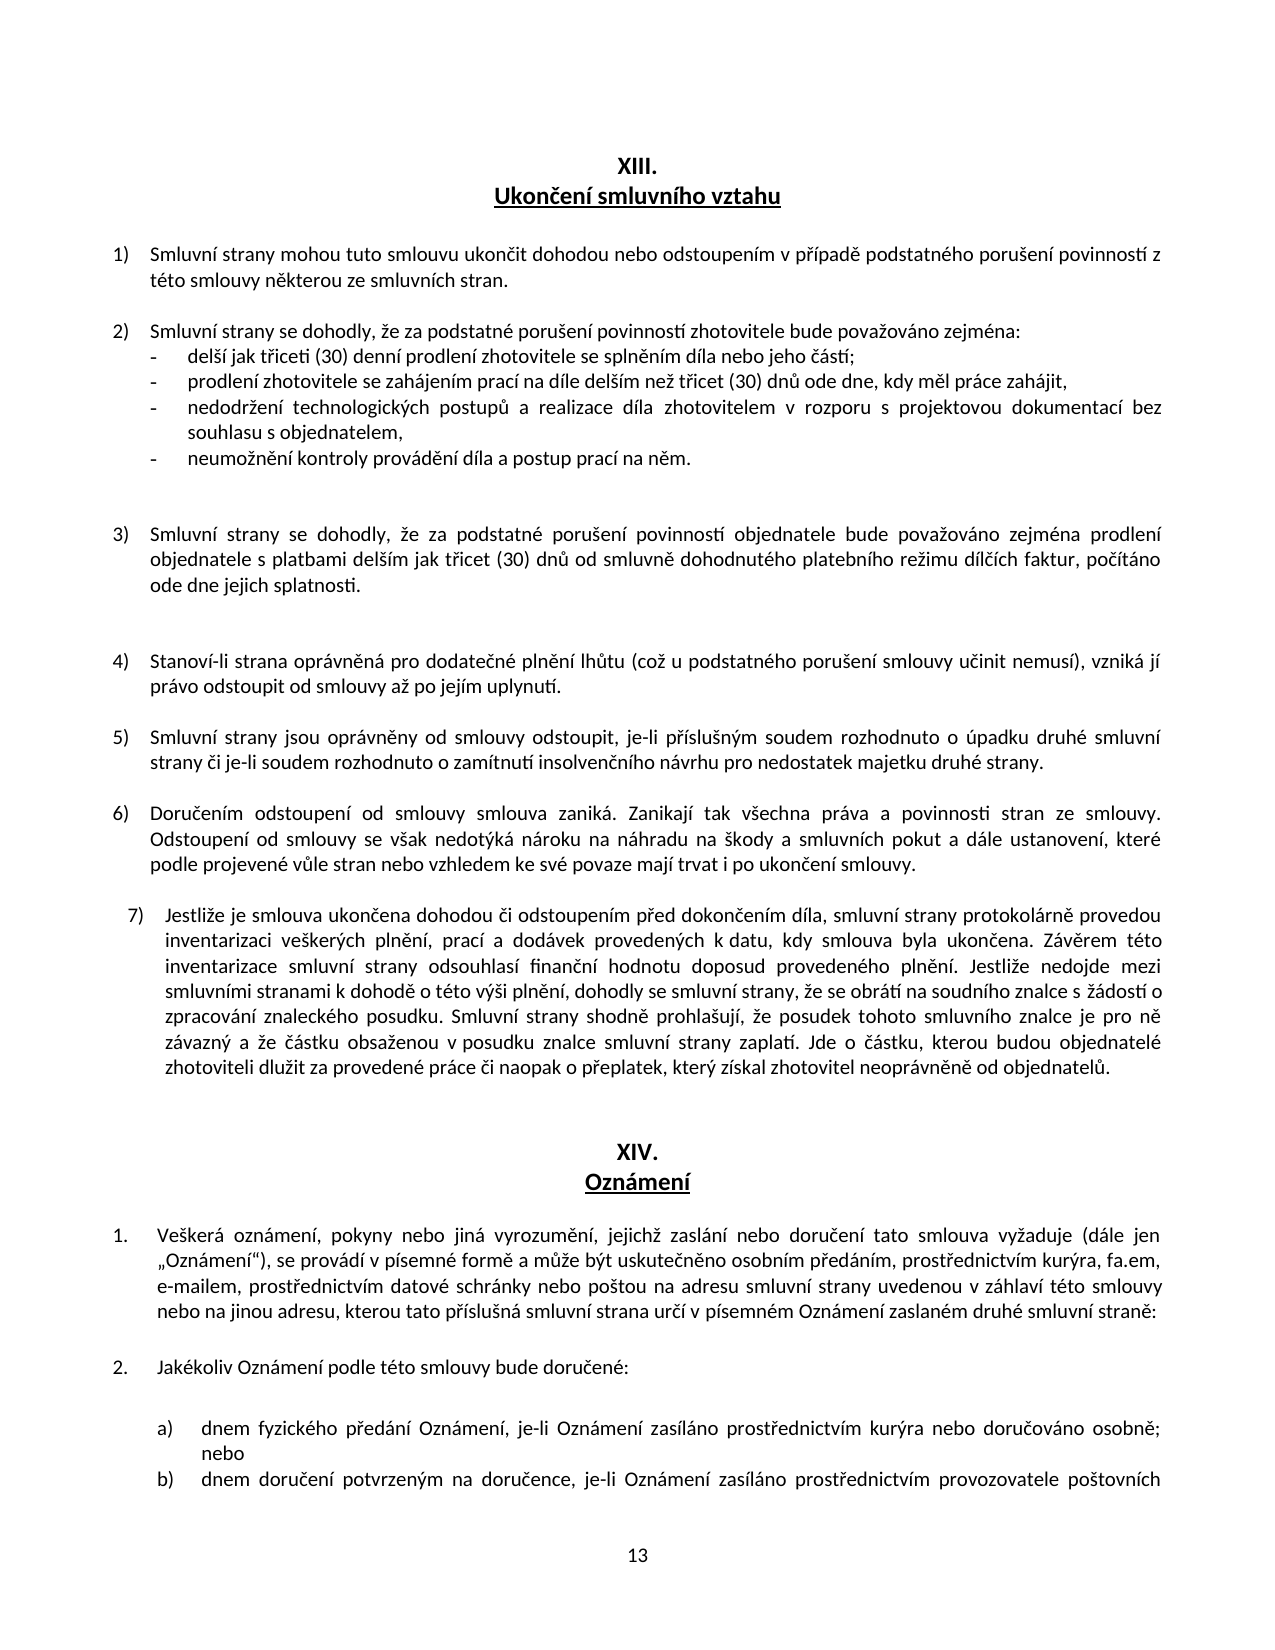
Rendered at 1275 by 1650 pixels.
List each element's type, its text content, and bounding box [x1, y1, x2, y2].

text 5) Smluvní strany jsou oprávněny od smlouvy odstoupit, je-li příslušným soudem rozhodnuto o úpadku druhé smluvní strany či je-li soudem rozhodnuto o zamítnutí insolvenčního návrhu pro nedostatek majetku druhé strany. [112, 724, 1162, 775]
text a) dnem fyzického předání Oznámení, je-li Oznámení zasíláno prostřednictvím kurýra nebo doručováno osobně; nebo [157, 1415, 1162, 1466]
text XIII. [112, 150, 1162, 181]
text 6) Doručením odstoupení od smlouvy smlouva zaniká. Zanikají tak všechna práva a povinnosti stran ze smlouvy. Odstoupení od smlouvy se však nedotýká nároku na náhradu na škody a smluvních pokut a dále ustanovení, které podle projevené vůle stran nebo vzhledem ke své povaze mají trvat i po ukončení smlouvy. [112, 800, 1162, 877]
list Smluvní strany se dohodly, že za podstatné porušení povinností objednatele bude považováno zejména prodlení objednatele s platbami delším jak třicet (30) dnů od smluvně dohodnutého platebního režimu dílčích faktur, počítáno ode dne jejich splatnosti. [112, 521, 1162, 597]
list Jestliže je smlouva ukončena dohodou či odstoupením před dokončením díla, smluvní strany protokolárně provedou inventarizaci veškerých plnění, prací a dodávek provedených k datu, kdy smlouva byla ukončena. Závěrem této inventarizace smluvní strany odsouhlasí finanční hodnotu doposud provedeného plnění. Jestliže nedojde mezi smluvními stranami k dohodě o této výši plnění, dohodly se smluvní strany, že se obrátí na soudního znalce s žádostí o zpracování znaleckého posudku. Smluvní strany shodně prohlašují, že posudek tohoto smluvního znalce je pro ně závazný a že částku obsaženou v posudku znalce smluvní strany zaplatí. Jde o částku, kterou budou objednatelé zhotoviteli dlužit za provedené práce či naopak o přeplatek, který získal zhotovitel neoprávněně od objednatelů. [127, 902, 1162, 1080]
list neumožnění kontroly provádění díla a postup prací na něm. [150, 445, 1162, 470]
text 4) Stanoví-li strana oprávněná pro dodatečné plnění lhůtu (což u podstatného porušení smlouvy učinit nemusí), vzniká jí právo odstoupit od smlouvy až po jejím uplynutí. [112, 648, 1162, 699]
list Smluvní strany mohou tuto smlouvu ukončit dohodou nebo odstoupením v případě podstatného porušení povinností z této smlouvy některou ze smluvních stran. [112, 242, 1162, 292]
text 2. Jakékoliv Oznámení podle této smlouvy bude doručené: [112, 1354, 1162, 1380]
list Veškerá oznámení, pokyny nebo jiná vyrozumění, jejichž zaslání nebo doručení tato smlouva vyžaduje (dále jen „Oznámení“), se provádí v písemné formě a může být uskutečněno osobním předáním, prostřednictvím kurýra, fa.em, e-mailem, prostřednictvím datové schránky nebo poštou na adresu smluvní strany uvedenou v záhlaví této smlouvy nebo na jinou adresu, kterou tato příslušná smluvní strana určí v písemném Oznámení zaslaném druhé smluvní straně: [112, 1222, 1162, 1324]
list prodlení zhotovitele se zahájením prací na díle delším než třicet (30) dnů ode dne, kdy měl práce zahájit, [150, 369, 1162, 394]
list Smluvní strany se dohodly, že za podstatné porušení povinností zhotovitele bude považováno zejména: [112, 318, 1162, 343]
text Ukončení smluvního vztahu [112, 181, 1162, 211]
text Oznámení [112, 1166, 1162, 1197]
text XIV. [112, 1136, 1162, 1166]
list delší jak třiceti (30) denní prodlení zhotovitele se splněním díla nebo jeho částí; [150, 343, 1162, 369]
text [157, 1466, 1162, 1491]
list nedodržení technologických postupů a realizace díla zhotovitelem v rozporu s projektovou dokumentací bez souhlasu s objednatelem, [150, 394, 1162, 445]
